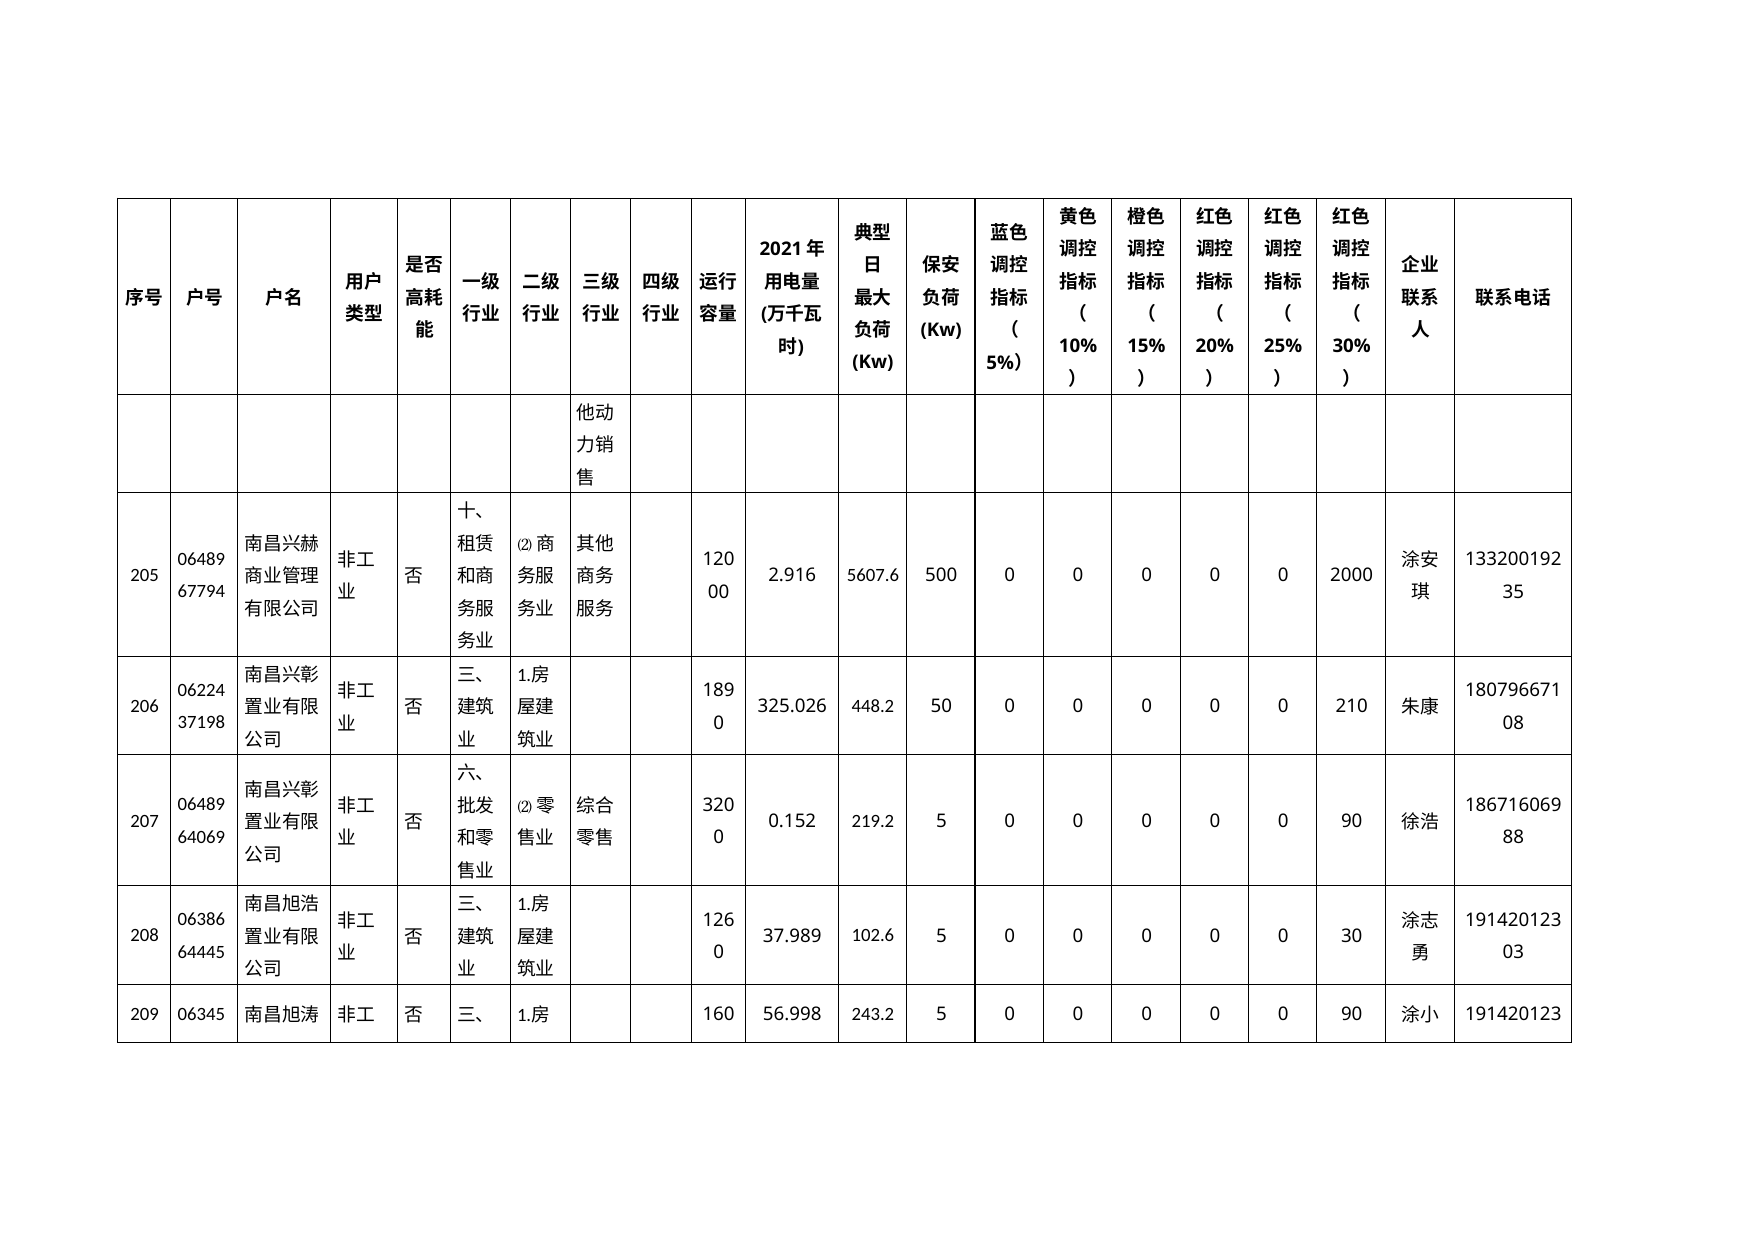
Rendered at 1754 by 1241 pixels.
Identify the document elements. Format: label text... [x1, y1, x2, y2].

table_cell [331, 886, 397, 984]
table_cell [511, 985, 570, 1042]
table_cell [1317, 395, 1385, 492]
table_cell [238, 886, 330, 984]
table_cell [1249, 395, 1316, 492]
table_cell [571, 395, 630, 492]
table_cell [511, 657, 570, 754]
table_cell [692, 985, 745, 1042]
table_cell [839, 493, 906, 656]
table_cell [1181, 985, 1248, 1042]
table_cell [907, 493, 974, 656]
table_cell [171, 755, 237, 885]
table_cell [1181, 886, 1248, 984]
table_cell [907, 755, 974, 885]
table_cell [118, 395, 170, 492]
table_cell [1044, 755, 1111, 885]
table_header 户号 [171, 199, 237, 394]
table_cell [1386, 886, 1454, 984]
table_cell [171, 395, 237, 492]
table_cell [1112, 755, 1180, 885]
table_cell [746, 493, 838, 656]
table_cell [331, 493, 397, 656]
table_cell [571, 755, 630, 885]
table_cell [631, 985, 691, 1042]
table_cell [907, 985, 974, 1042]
table_header 四级 行业 [631, 199, 691, 394]
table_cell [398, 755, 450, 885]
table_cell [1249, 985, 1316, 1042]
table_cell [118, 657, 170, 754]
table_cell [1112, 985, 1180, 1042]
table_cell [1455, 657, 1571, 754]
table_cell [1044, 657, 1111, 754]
table_header 户名 [238, 199, 330, 394]
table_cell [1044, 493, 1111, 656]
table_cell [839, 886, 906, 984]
table_header 三级 行业 [571, 199, 630, 394]
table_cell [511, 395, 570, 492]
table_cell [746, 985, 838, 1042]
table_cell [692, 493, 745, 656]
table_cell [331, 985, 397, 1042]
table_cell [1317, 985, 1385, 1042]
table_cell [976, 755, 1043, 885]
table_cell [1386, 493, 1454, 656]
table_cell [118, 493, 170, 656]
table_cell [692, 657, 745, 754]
table_header 红色 调控 指标 （30%） [1317, 199, 1385, 394]
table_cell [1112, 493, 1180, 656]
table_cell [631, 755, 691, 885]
table_header 是否 高耗能 [398, 199, 450, 394]
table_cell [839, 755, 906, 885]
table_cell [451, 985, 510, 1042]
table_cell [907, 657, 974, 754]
table_header 红色 调控 指标 （25%） [1249, 199, 1316, 394]
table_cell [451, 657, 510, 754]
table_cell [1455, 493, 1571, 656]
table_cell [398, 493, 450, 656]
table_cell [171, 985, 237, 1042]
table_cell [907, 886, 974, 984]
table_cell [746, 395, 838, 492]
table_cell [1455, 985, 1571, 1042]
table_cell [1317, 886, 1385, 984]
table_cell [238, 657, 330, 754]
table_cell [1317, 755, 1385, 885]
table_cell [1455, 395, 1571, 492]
table_header 保安 负荷 (Kw) [907, 199, 974, 394]
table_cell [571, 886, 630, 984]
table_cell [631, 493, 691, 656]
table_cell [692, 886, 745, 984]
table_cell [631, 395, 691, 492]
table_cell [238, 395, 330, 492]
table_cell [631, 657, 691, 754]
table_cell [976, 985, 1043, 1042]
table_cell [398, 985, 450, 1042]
table_header 2021年 用电量 (万千瓦时) [746, 199, 838, 394]
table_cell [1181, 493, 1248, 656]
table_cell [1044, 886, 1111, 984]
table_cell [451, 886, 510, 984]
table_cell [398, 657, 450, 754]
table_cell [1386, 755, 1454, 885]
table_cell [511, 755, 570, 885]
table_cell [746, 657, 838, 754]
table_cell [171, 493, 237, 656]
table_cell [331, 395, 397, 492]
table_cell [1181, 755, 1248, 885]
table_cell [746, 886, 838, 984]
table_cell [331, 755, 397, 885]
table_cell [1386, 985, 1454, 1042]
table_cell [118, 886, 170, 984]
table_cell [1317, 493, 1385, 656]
table_header 一级 行业 [451, 199, 510, 394]
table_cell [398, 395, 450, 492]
table_header 蓝色 调控 指标 （5%） [976, 199, 1043, 394]
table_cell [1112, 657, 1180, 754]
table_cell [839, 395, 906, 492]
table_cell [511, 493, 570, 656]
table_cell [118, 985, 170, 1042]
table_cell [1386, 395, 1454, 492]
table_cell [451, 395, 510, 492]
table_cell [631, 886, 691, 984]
table_header 红色 调控 指标 （20%） [1181, 199, 1248, 394]
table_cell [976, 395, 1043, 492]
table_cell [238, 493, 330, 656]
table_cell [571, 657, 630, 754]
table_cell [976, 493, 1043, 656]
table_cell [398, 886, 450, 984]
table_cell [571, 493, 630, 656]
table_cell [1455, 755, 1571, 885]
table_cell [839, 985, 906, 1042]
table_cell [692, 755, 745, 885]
table_header 企业 联系人 [1386, 199, 1454, 394]
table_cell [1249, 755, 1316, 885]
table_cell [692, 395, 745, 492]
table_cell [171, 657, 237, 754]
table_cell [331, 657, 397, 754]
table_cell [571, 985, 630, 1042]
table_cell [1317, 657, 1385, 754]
table_header 二级 行业 [511, 199, 570, 394]
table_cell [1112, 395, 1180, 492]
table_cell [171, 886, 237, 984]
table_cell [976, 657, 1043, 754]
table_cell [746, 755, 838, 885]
table_header 用户 类型 [331, 199, 397, 394]
table_header 橙色 调控 指标 （15%） [1112, 199, 1180, 394]
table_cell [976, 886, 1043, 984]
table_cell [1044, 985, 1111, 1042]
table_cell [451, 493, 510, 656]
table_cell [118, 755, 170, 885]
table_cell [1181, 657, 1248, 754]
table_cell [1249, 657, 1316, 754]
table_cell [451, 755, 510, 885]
table_header 序号 [118, 199, 170, 394]
table_header 黄色 调控 指标 （10%） [1044, 199, 1111, 394]
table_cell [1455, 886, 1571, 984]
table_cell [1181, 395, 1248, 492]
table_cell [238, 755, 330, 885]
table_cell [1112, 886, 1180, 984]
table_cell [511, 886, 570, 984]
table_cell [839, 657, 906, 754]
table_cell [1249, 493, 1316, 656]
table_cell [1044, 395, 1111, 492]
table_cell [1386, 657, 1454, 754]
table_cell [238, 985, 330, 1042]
table_header 运行 容量 [692, 199, 745, 394]
table_header 联系电话 [1455, 199, 1571, 394]
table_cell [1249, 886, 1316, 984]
table_header 典型日 最大 负荷 (Kw) [839, 199, 906, 394]
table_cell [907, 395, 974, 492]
